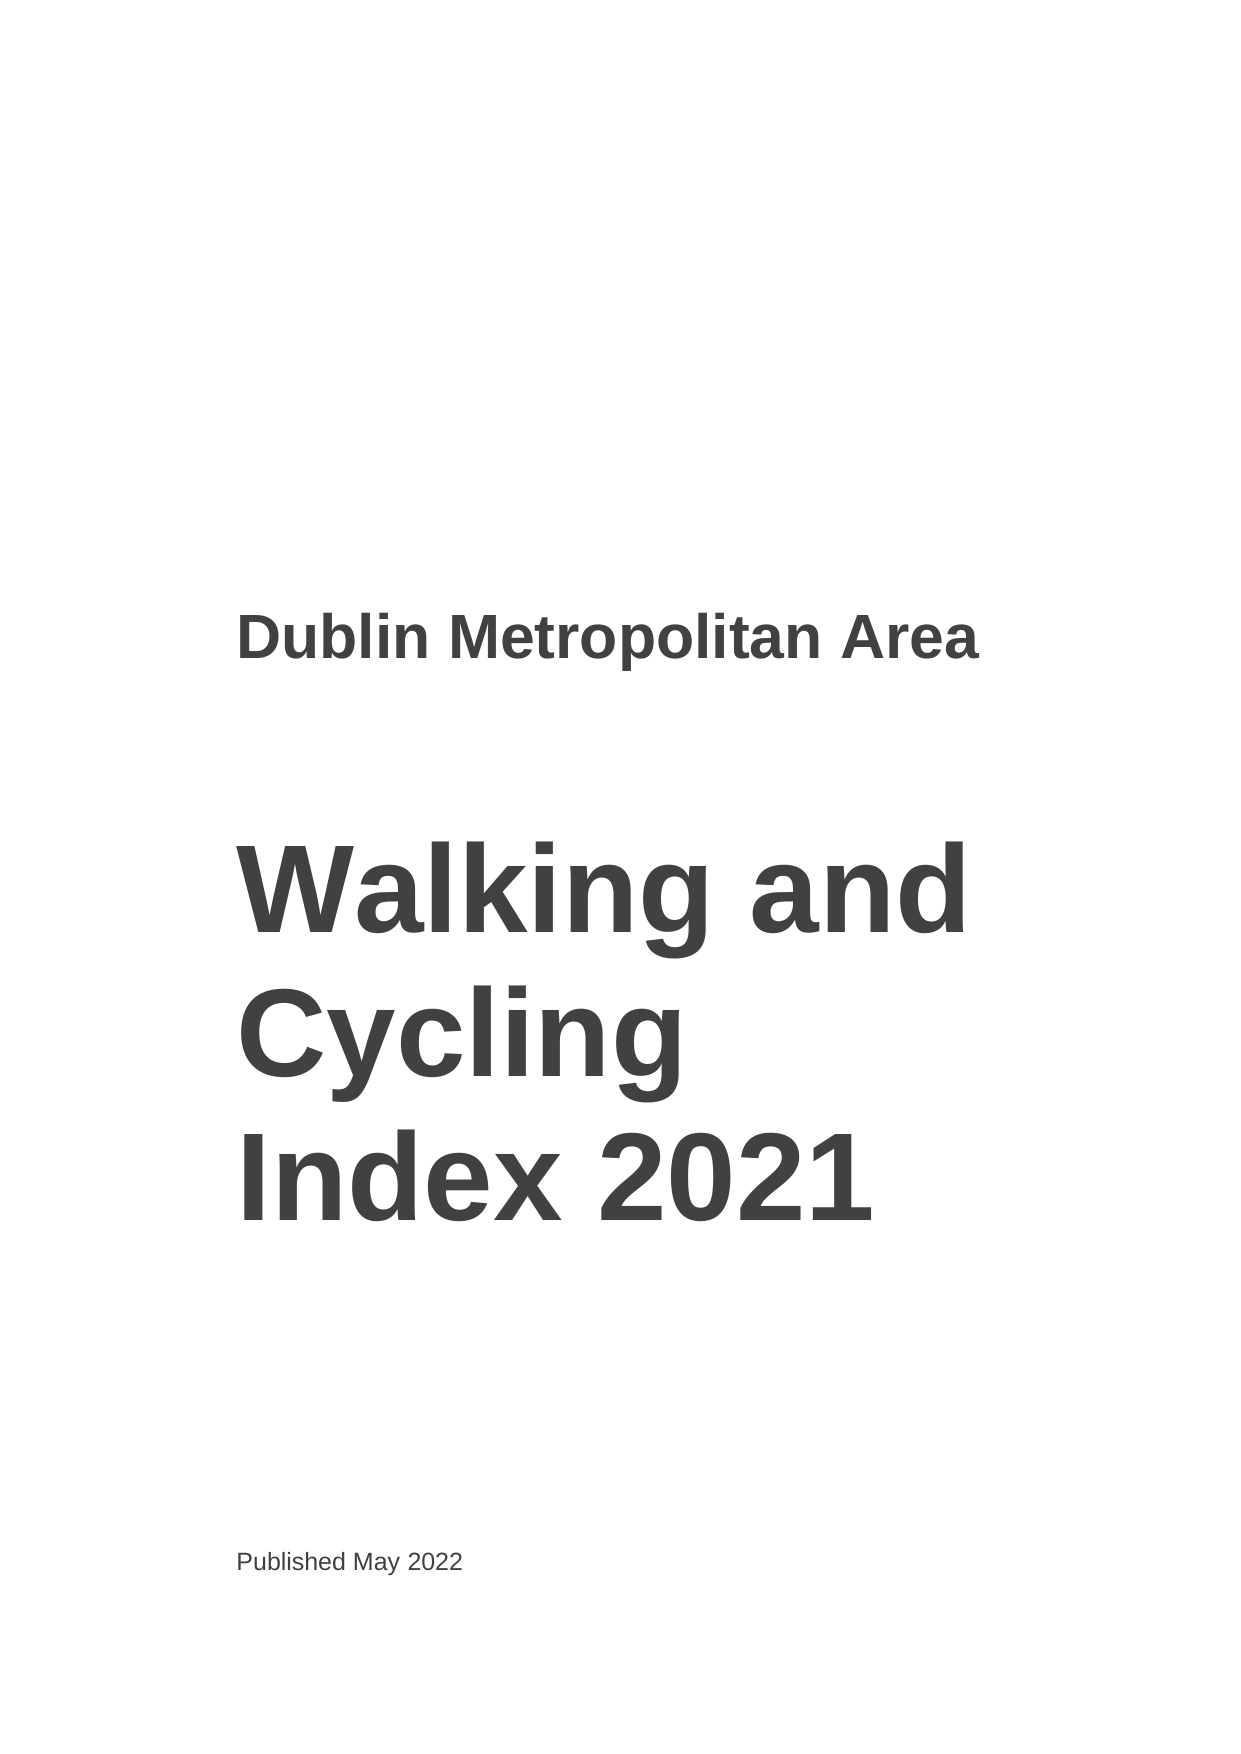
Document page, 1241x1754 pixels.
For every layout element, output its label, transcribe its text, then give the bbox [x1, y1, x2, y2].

text Published May 2022 [236, 1547, 1004, 1576]
subtitle Dublin Metropolitan Area Walking and Cycling Index 2021 [236, 600, 1004, 1247]
